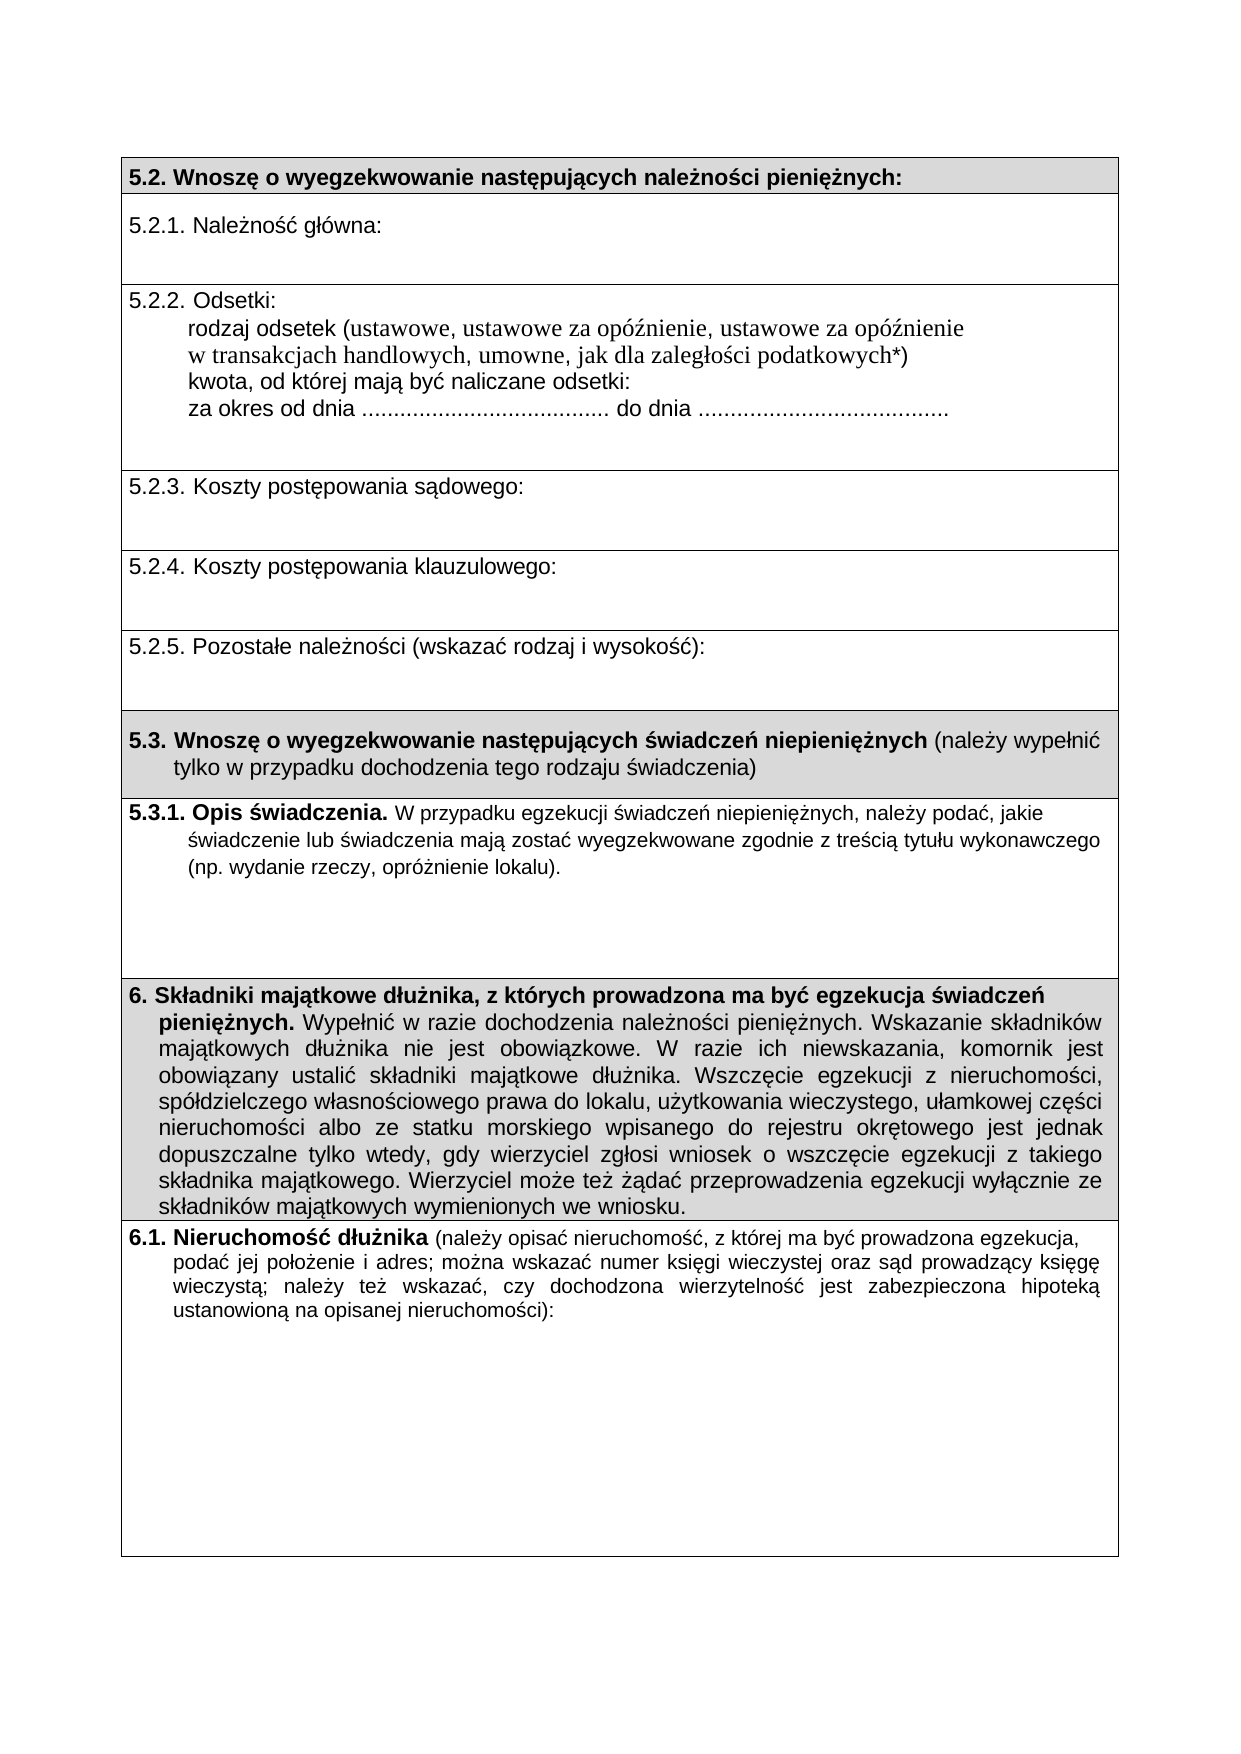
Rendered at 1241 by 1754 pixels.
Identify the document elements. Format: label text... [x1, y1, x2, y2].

table_cell 5.2.3. Koszty postępowania sądowego: [122, 471, 1118, 550]
table_cell 5.2.4. Koszty postępowania klauzulowego: [122, 551, 1118, 630]
table_cell 5.3.1. Opis świadczenia. W przypadku egzekucji świadczeń niepieniężnych, należy podać, jakie świadczenie lub świadczenia mają zostać wyegzekwowane zgodnie z treścią tytułu wykonawczego (np. wydanie rzeczy, opróżnienie lokalu). [122, 799, 1118, 978]
table_cell 5.2.5. Pozostałe należności (wskazać rodzaj i wysokość): [122, 631, 1118, 710]
table_cell 5.2.2. Odsetki: rodzaj odsetek (, , , , *) kwota, od której mają być naliczane odsetki: za okres od dnia ....................................... do dnia ....................................... [122, 285, 1118, 470]
table_cell 5.2.1. Należność główna: [122, 194, 1118, 284]
table_cell 6. Składniki majątkowe dłużnika, z których prowadzona ma być egzekucja świadczeń pieniężnych. Wypełnić w razie dochodzenia należności pieniężnych. Wskazanie składników majątkowych dłużnika nie jest obowiązkowe. W razie ich niewskazania, komornik jest obowiązany ustalić składniki majątkowe dłużnika. Wszczęcie egzekucji z nieruchomości, spółdzielczego własnościowego prawa do lokalu, użytkowania wieczystego, ułamkowej części nieruchomości albo ze statku morskiego wpisanego do rejestru okrętowego jest jednak dopuszczalne tylko wtedy, gdy wierzyciel zgłosi wniosek o wszczęcie egzekucji z takiego składnika majątkowego. Wierzyciel może też żądać przeprowadzenia egzekucji wyłącznie ze składników majątkowych wymienionych we wniosku. [122, 979, 1118, 1220]
table_cell 6.1. Nieruchomość dłużnika (należy opisać nieruchomość, z której ma być prowadzona egzekucja, podać jej położenie i adres; można wskazać numer księgi wieczystej oraz sąd prowadzący księgę wieczystą; należy też wskazać, czy dochodzona wierzytelność jest zabezpieczona hipoteką ustanowioną na opisanej nieruchomości): [122, 1221, 1118, 1556]
table_cell 5.3. Wnoszę o wyegzekwowanie następujących świadczeń niepieniężnych (należy wypełnić tylko w przypadku dochodzenia tego rodzaju świadczenia) [122, 711, 1118, 798]
table_header 5.2. Wnoszę o wyegzekwowanie następujących należności pieniężnych: [122, 158, 1118, 193]
